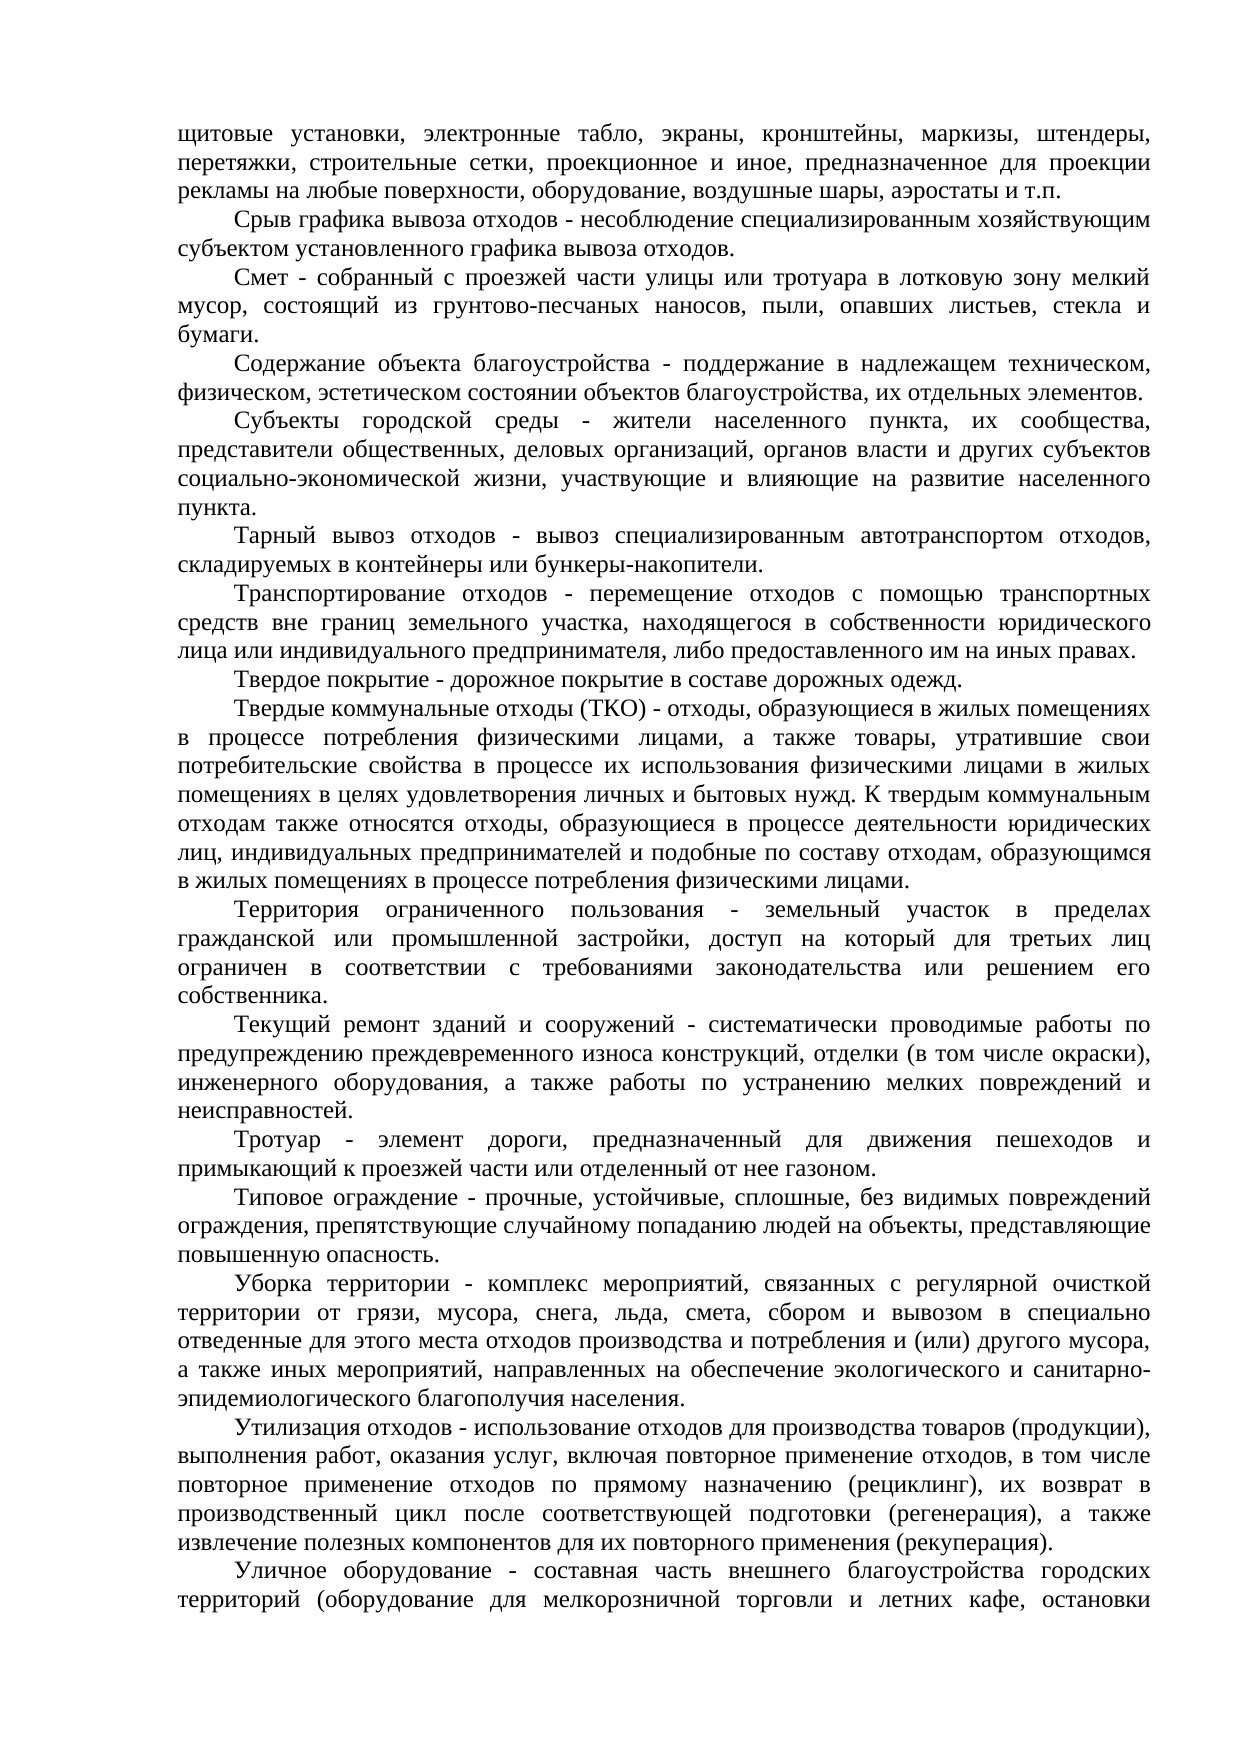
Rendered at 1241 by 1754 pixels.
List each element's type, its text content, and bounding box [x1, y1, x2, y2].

text Твердые коммунальные отходы (ТКО) - отходы, образующиеся в жилых помещениях в процессе потребления физическими лицами, а также товары, утратившие свои потребительские свойства в процессе их использования физическими лицами в жилых помещениях в целях удовлетворения личных и бытовых нужд. К твердым коммунальным отходам также относятся отходы, образующиеся в процессе деятельности юридических лиц, индивидуальных предпринимателей и подобные по составу отходам, образующимся в жилых помещениях в процессе потребления физическими лицами. [177, 693, 1152, 894]
text Территория ограниченного пользования - земельный участок в пределах гражданской или промышленной застройки, доступ на который для третьих лиц ограничен в соответствии с требованиями законодательства или решением его собственника. [177, 894, 1152, 1009]
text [177, 118, 1152, 204]
text Срыв графика вывоза отходов - несоблюдение специализированным хозяйствующим субъектом установленного графика вывоза отходов. [177, 204, 1152, 262]
text Тарный вывоз отходов - вывоз специализированным автотранспортом отходов, складируемых в контейнеры или бункеры-накопители. [177, 521, 1152, 578]
text Типовое ограждение - прочные, устойчивые, сплошные, без видимых повреждений ограждения, препятствующие случайному попаданию людей на объекты, представляющие повышенную опасность. [177, 1182, 1152, 1268]
text Субъекты городской среды - жители населенного пункта, их сообщества, представители общественных, деловых организаций, органов власти и других субъектов социально-экономической жизни, участвующие и влияющие на развитие населенного пункта. [177, 406, 1152, 521]
text Уборка территории - комплекс мероприятий, связанных с регулярной очисткой территории от грязи, мусора, снега, льда, смета, сбором и вывозом в специально отведенные для этого места отходов производства и потребления и (или) другого мусора, а также иных мероприятий, направленных на обеспечение экологического и санитарно-эпидемиологического благополучия населения. [177, 1268, 1152, 1412]
text Тротуар - элемент дороги, предназначенный для движения пешеходов и примыкающий к проезжей части или отделенный от нее газоном. [177, 1124, 1152, 1182]
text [177, 1556, 1152, 1613]
text Транспортирование отходов - перемещение отходов с помощью транспортных средств вне границ земельного участка, находящегося в собственности юридического лица или индивидуального предпринимателя, либо предоставленного им на иных правах. [177, 578, 1152, 664]
text Текущий ремонт зданий и сооружений - систематически проводимые работы по предупреждению преждевременного износа конструкций, отделки (в том числе окраски), инженерного оборудования, а также работы по устранению мелких повреждений и неисправностей. [177, 1009, 1152, 1124]
text Смет - собранный с проезжей части улицы или тротуара в лотковую зону мелкий мусор, состоящий из грунтово-песчаных наносов, пыли, опавших листьев, стекла и бумаги. [177, 262, 1152, 348]
text Твердое покрытие - дорожное покрытие в составе дорожных одежд. [177, 664, 1152, 693]
text Утилизация отходов - использование отходов для производства товаров (продукции), выполнения работ, оказания услуг, включая повторное применение отходов, в том числе повторное применение отходов по прямому назначению (рециклинг), их возврат в производственный цикл после соответствующей подготовки (регенерация), а также извлечение полезных компонентов для их повторного применения (рекуперация). [177, 1412, 1152, 1556]
text Содержание объекта благоустройства - поддержание в надлежащем техническом, физическом, эстетическом состоянии объектов благоустройства, их отдельных элементов. [177, 348, 1152, 406]
